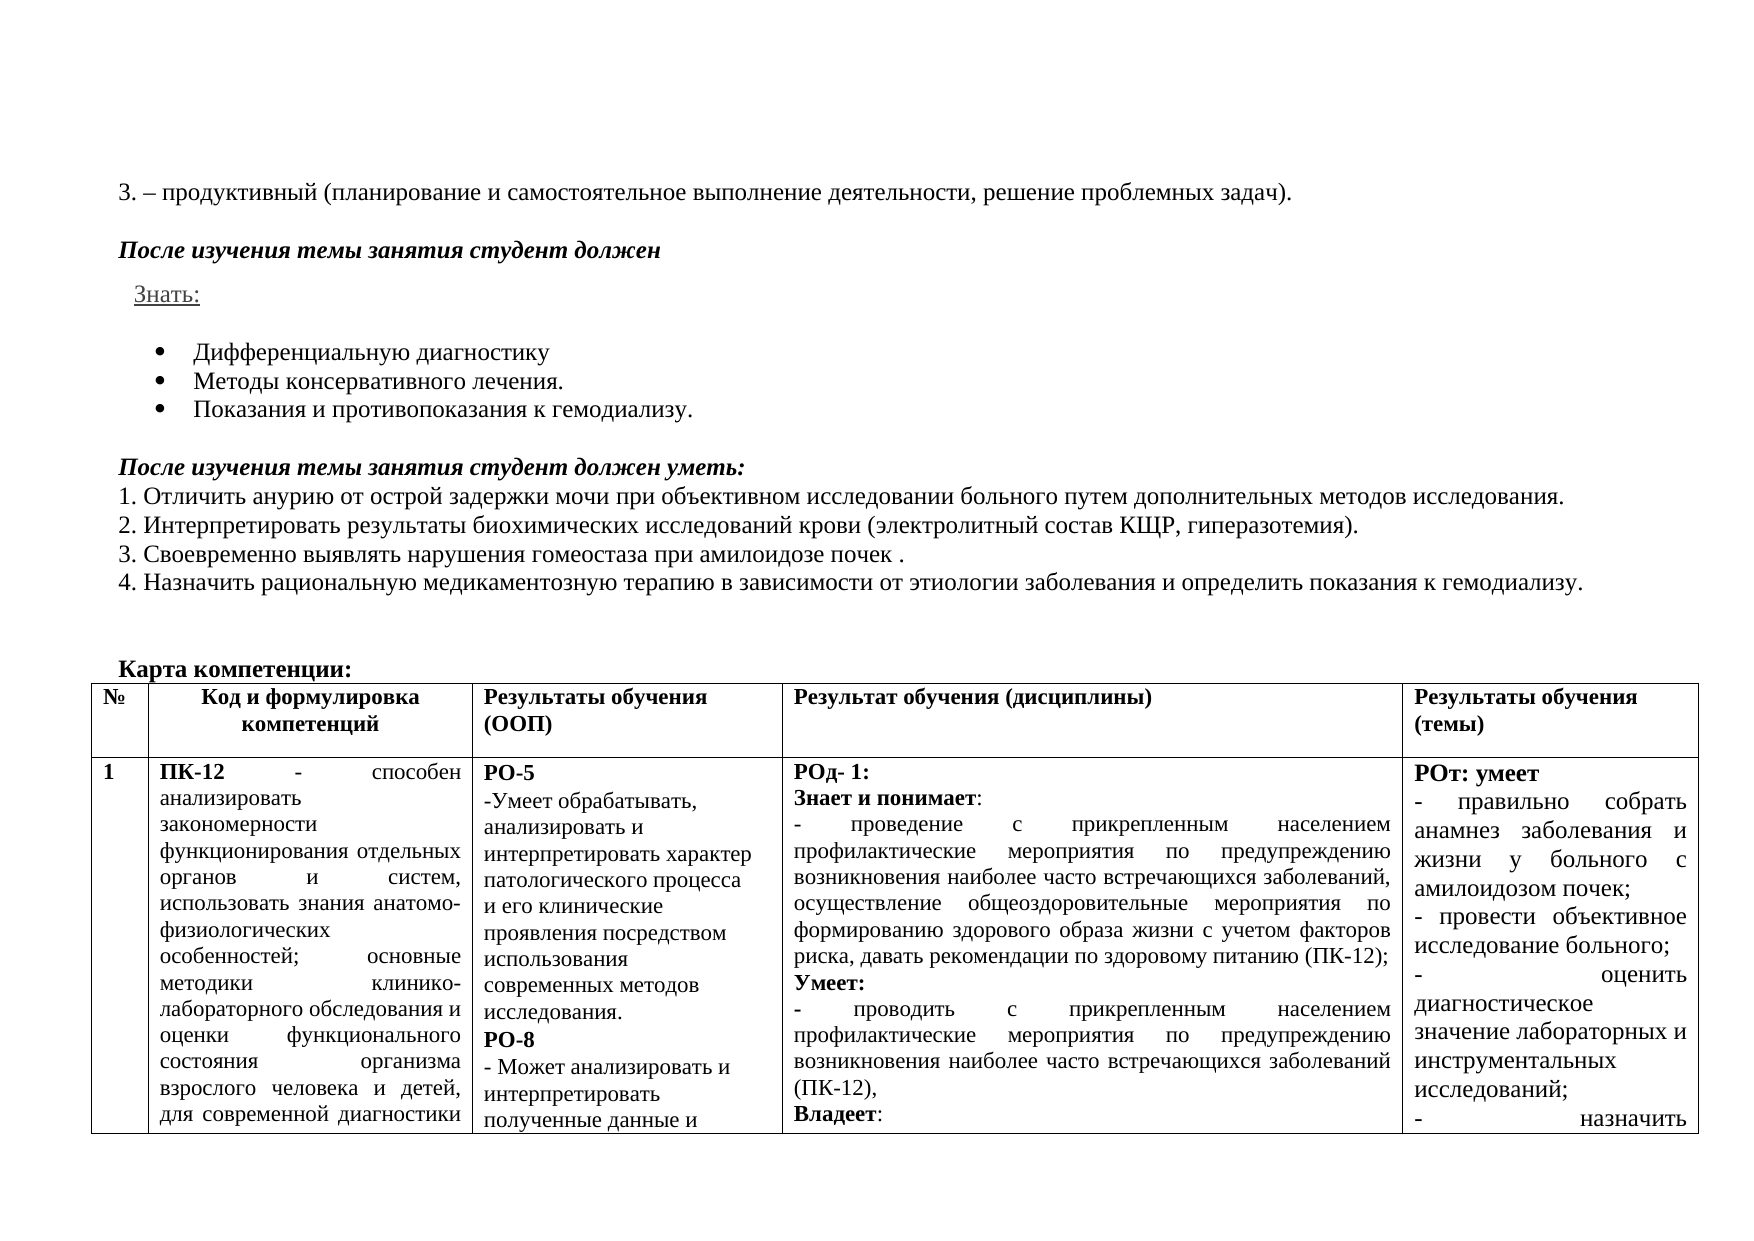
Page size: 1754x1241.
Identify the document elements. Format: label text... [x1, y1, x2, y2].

text Знать: [134, 279, 1620, 308]
list Дифференциальную диагностику [156, 337, 1636, 366]
list Методы консервативного лечения. [156, 366, 1636, 394]
table_cell 1 [92, 758, 148, 1132]
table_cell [1403, 758, 1698, 1132]
text 1. Отличить анурию от острой задержки мочи при объективном исследовании больного путем дополнительных методов исследования. 2. Интерпретировать результаты биохимических исследований крови (электролитный состав КЩР, гиперазотемия). 3. Своевременно выявлять нарушения гомеостаза при амилоидозе почек . 4. Назначить рациональную медикаментозную терапию в зависимости от этиологии заболевания и определить показания к гемодиализу. [118, 481, 1636, 596]
table_header Результат обучения (дисциплины) [783, 684, 1402, 757]
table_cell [783, 758, 1402, 1132]
text После изучения темы занятия студент должен [118, 235, 1636, 263]
table_header Результаты обучения (темы) [1403, 684, 1698, 757]
text 3. – продуктивный (планирование и самостоятельное выполнение деятельности, решение проблемных задач). [118, 177, 1636, 206]
text Карта компетенции: [118, 654, 1636, 682]
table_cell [149, 758, 472, 1132]
table_header № [92, 684, 148, 757]
text После изучения темы занятия студент должен уметь: [118, 452, 1636, 481]
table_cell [473, 758, 782, 1132]
table_header Код и формулировка компетенций [149, 684, 472, 757]
list Показания и противопоказания к гемодиализу. [156, 394, 1636, 423]
table_header Результаты обучения (ООП) [473, 684, 782, 757]
